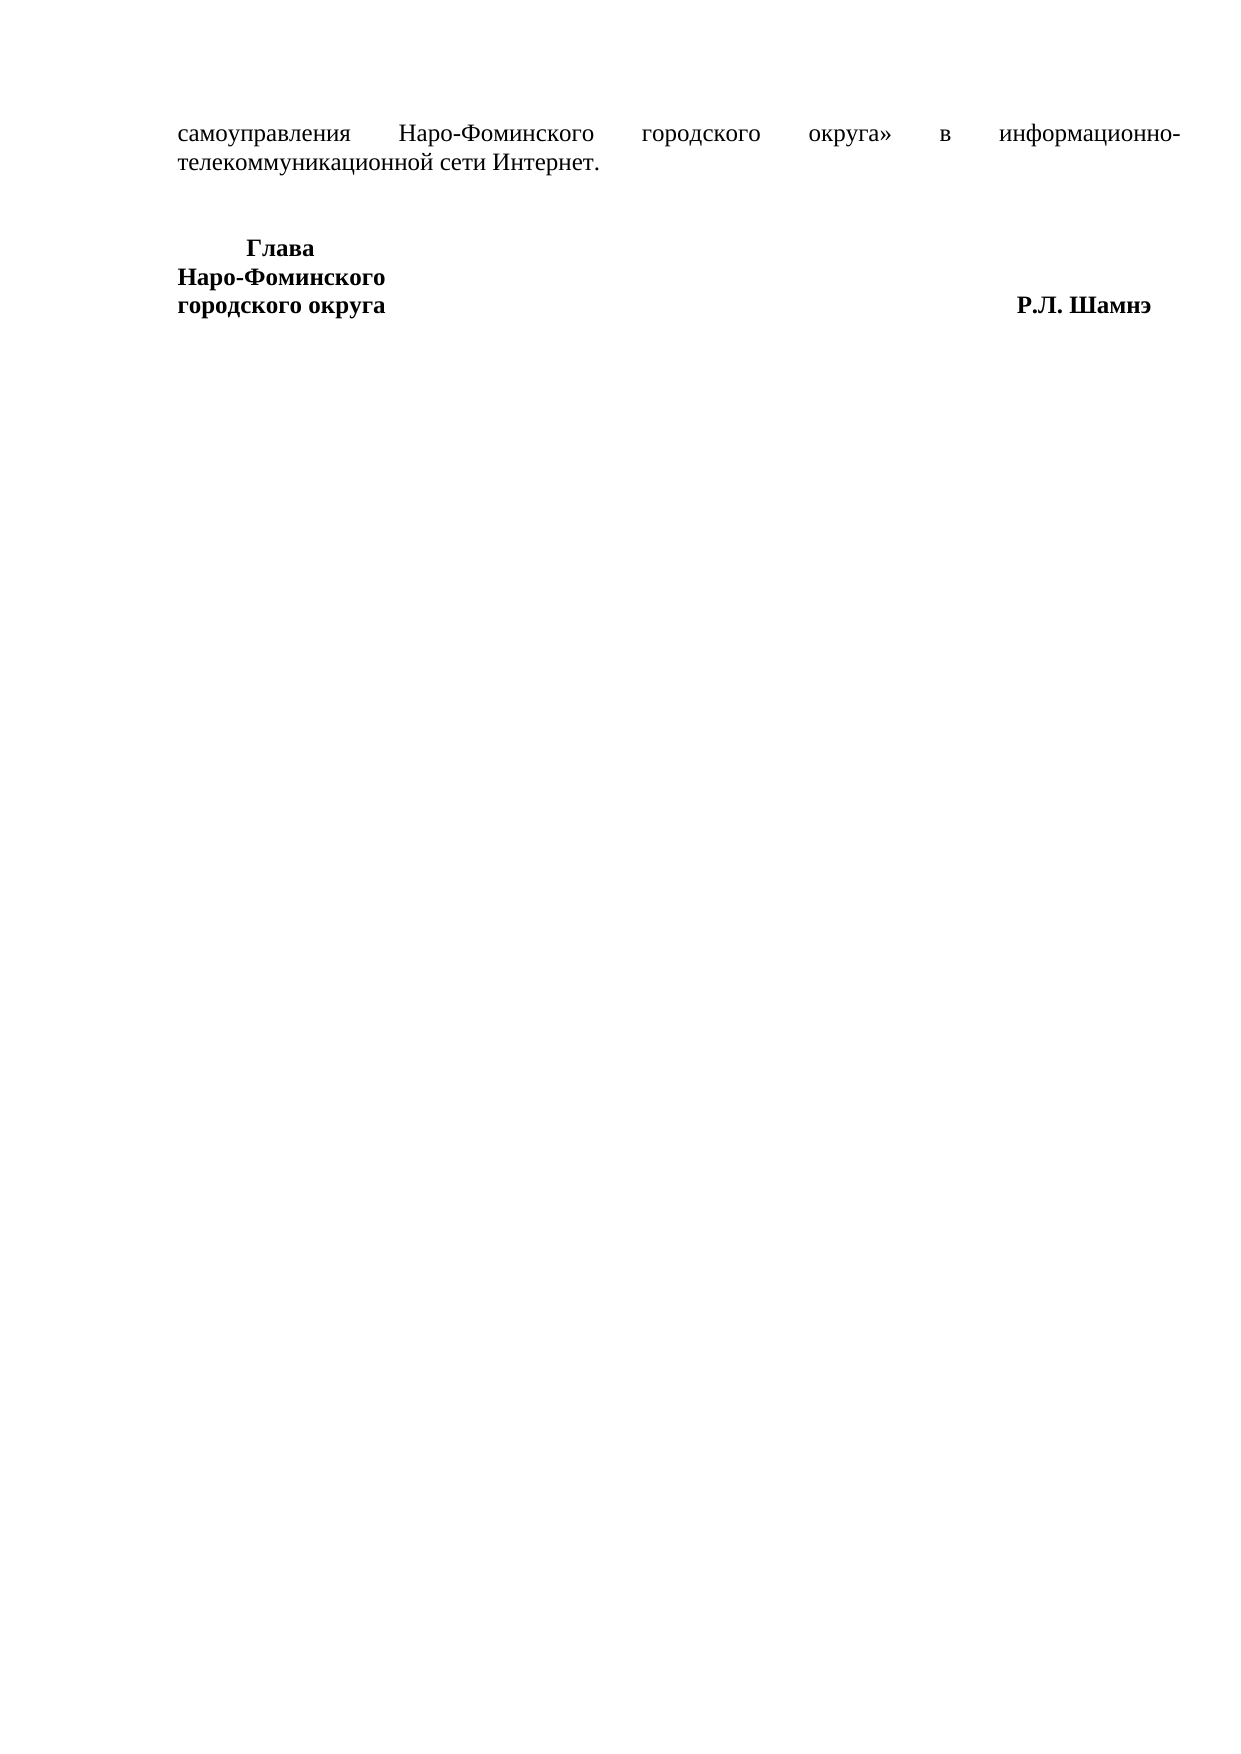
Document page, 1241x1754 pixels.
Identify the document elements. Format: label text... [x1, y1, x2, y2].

text Глава [177, 233, 1142, 262]
text городского округа Р.Л. Шамнэ [177, 291, 1181, 319]
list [177, 118, 1181, 176]
text Наро-Фоминского [177, 262, 1142, 291]
